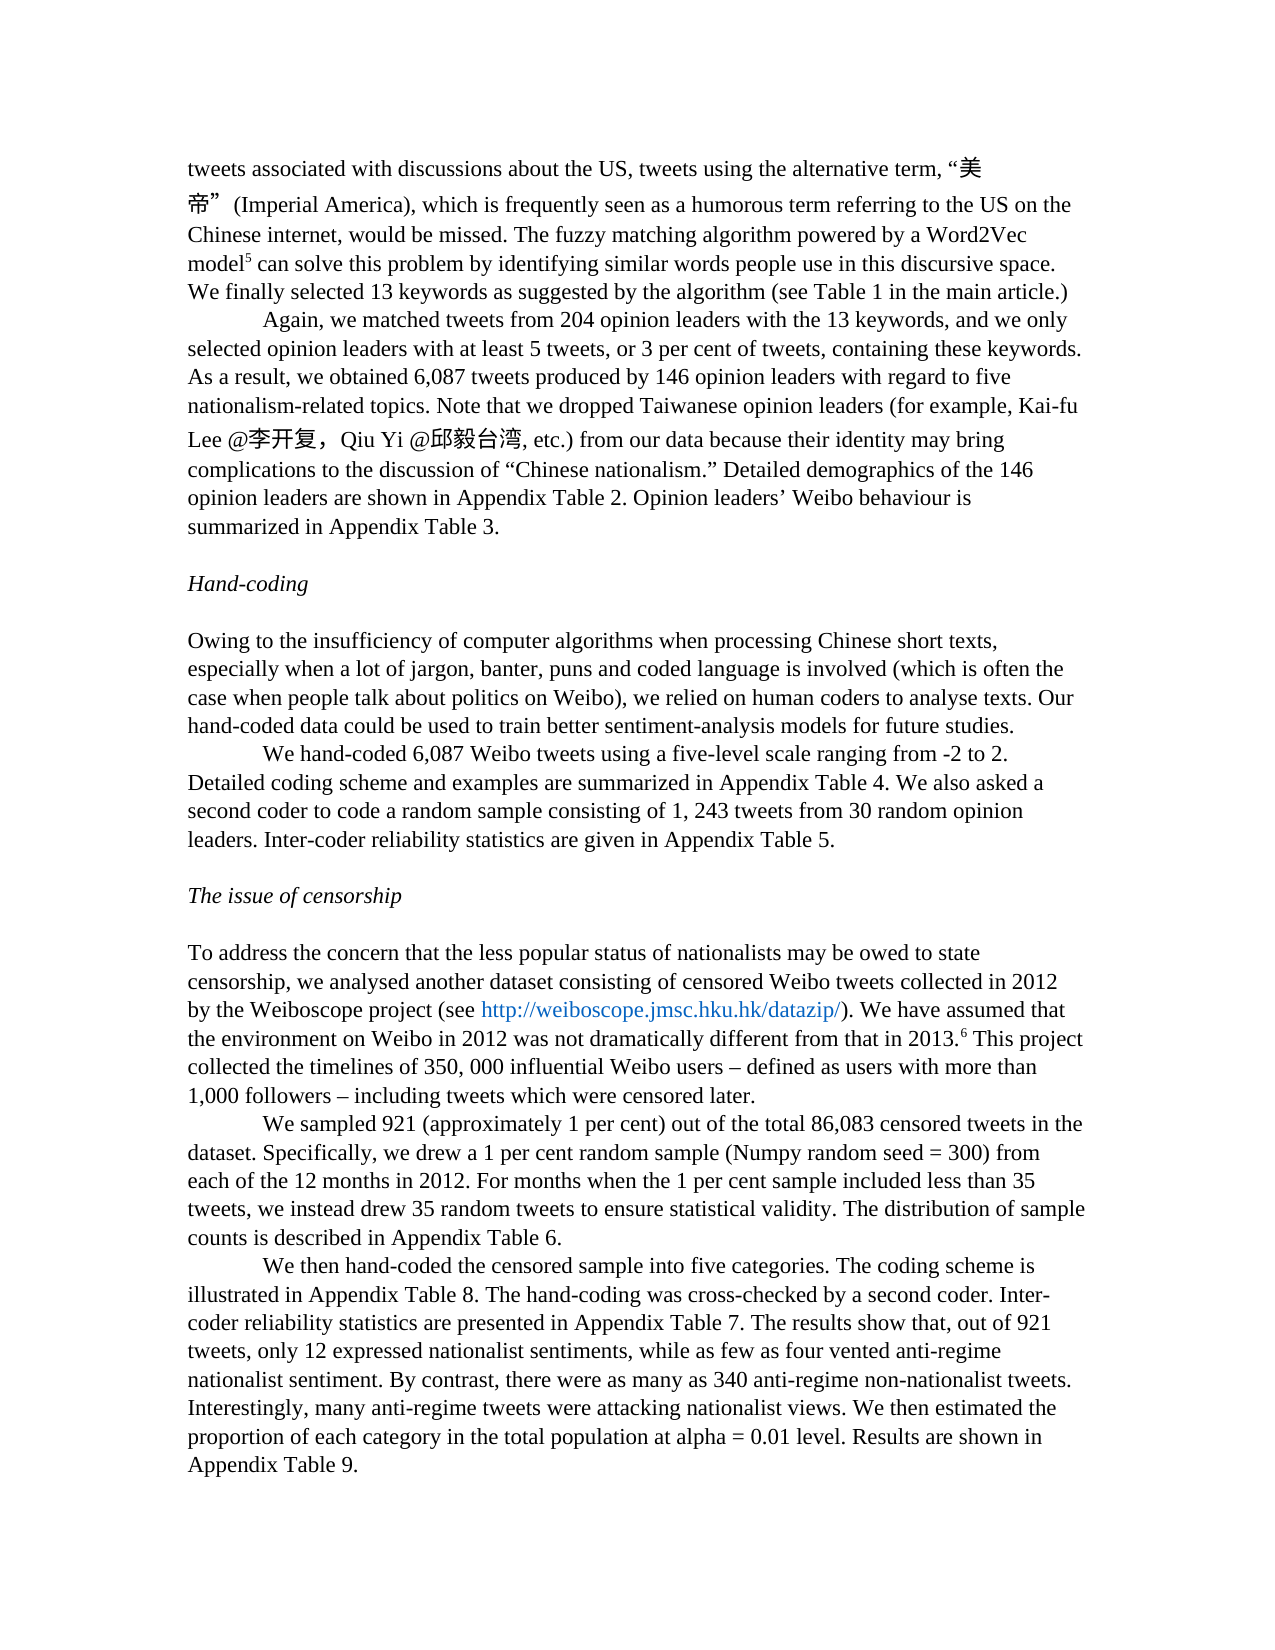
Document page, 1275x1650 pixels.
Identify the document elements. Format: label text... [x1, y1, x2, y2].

text Owing to the insufficiency of computer algorithms when processing Chinese short texts, especially when a lot of jargon, banter, puns and coded language is involved (which is often the case when people talk about politics on Weibo), we relied on human coders to analyse texts. Our hand-coded data could be used to train better sentiment-analysis models for future studies. [187, 627, 1087, 738]
text Again, we matched tweets from 204 opinion leaders with the 13 keywords, and we only selected opinion leaders with at least 5 tweets, or 3 per cent of tweets, containing these keywords. As a result, we obtained 6,087 tweets produced by 146 opinion leaders with regard to five nationalism-related topics. Note that we dropped Taiwanese opinion leaders (for example, Kai-fu Lee @李开复，Qiu Yi @邱毅台湾, etc.) from our data because their identity may bring complications to the discussion of “Chinese nationalism.” Detailed demographics of the 146 opinion leaders are shown in Appendix Table 2. Opinion leaders’ Weibo behaviour is summarized in Appendix Table 3. [187, 306, 1087, 539]
text The issue of censorship [187, 883, 1087, 909]
text To address the concern that the less popular status of nationalists may be owed to state censorship, we analysed another dataset consisting of censored Weibo tweets collected in 2012 by the Weiboscope project (see http://weiboscope.jmsc.hku.hk/datazip/). We have assumed that the environment on Weibo in 2012 was not dramatically different from that in 2013. This project collected the timelines of 350, 000 influential Weibo users – defined as users with more than 1,000 followers – including tweets which were censored later. [187, 939, 1087, 1108]
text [187, 150, 1087, 304]
text We then hand-coded the censored sample into five categories. The coding scheme is illustrated in Appendix Table 8. The hand-coding was cross-checked by a second coder. Inter-coder reliability statistics are presented in Appendix Table 7. The results show that, out of 921 tweets, only 12 expressed nationalist sentiments, while as few as four vented anti-regime nationalist sentiment. By contrast, there were as many as 340 anti-regime non-nationalist tweets. Interestingly, many anti-regime tweets were attacking nationalist views. We then estimated the proportion of each category in the total population at alpha = 0.01 level. Results are shown in Appendix Table 9. [187, 1252, 1087, 1478]
text Hand-coding [187, 570, 1087, 596]
text We sampled 921 (approximately 1 per cent) out of the total 86,083 censored tweets in the dataset. Specifically, we drew a 1 per cent random sample (Numpy random seed = 300) from each of the 12 months in 2012. For months when the 1 per cent sample included less than 35 tweets, we instead drew 35 random tweets to ensure statistical validity. The distribution of sample counts is described in Appendix Table 6. [187, 1110, 1087, 1250]
text We hand-coded 6,087 Weibo tweets using a five-level scale ranging from -2 to 2. Detailed coding scheme and examples are summarized in Appendix Table 4. We also asked a second coder to code a random sample consisting of 1, 243 tweets from 30 random opinion leaders. Inter-coder reliability statistics are given in Appendix Table 5. [187, 740, 1087, 852]
